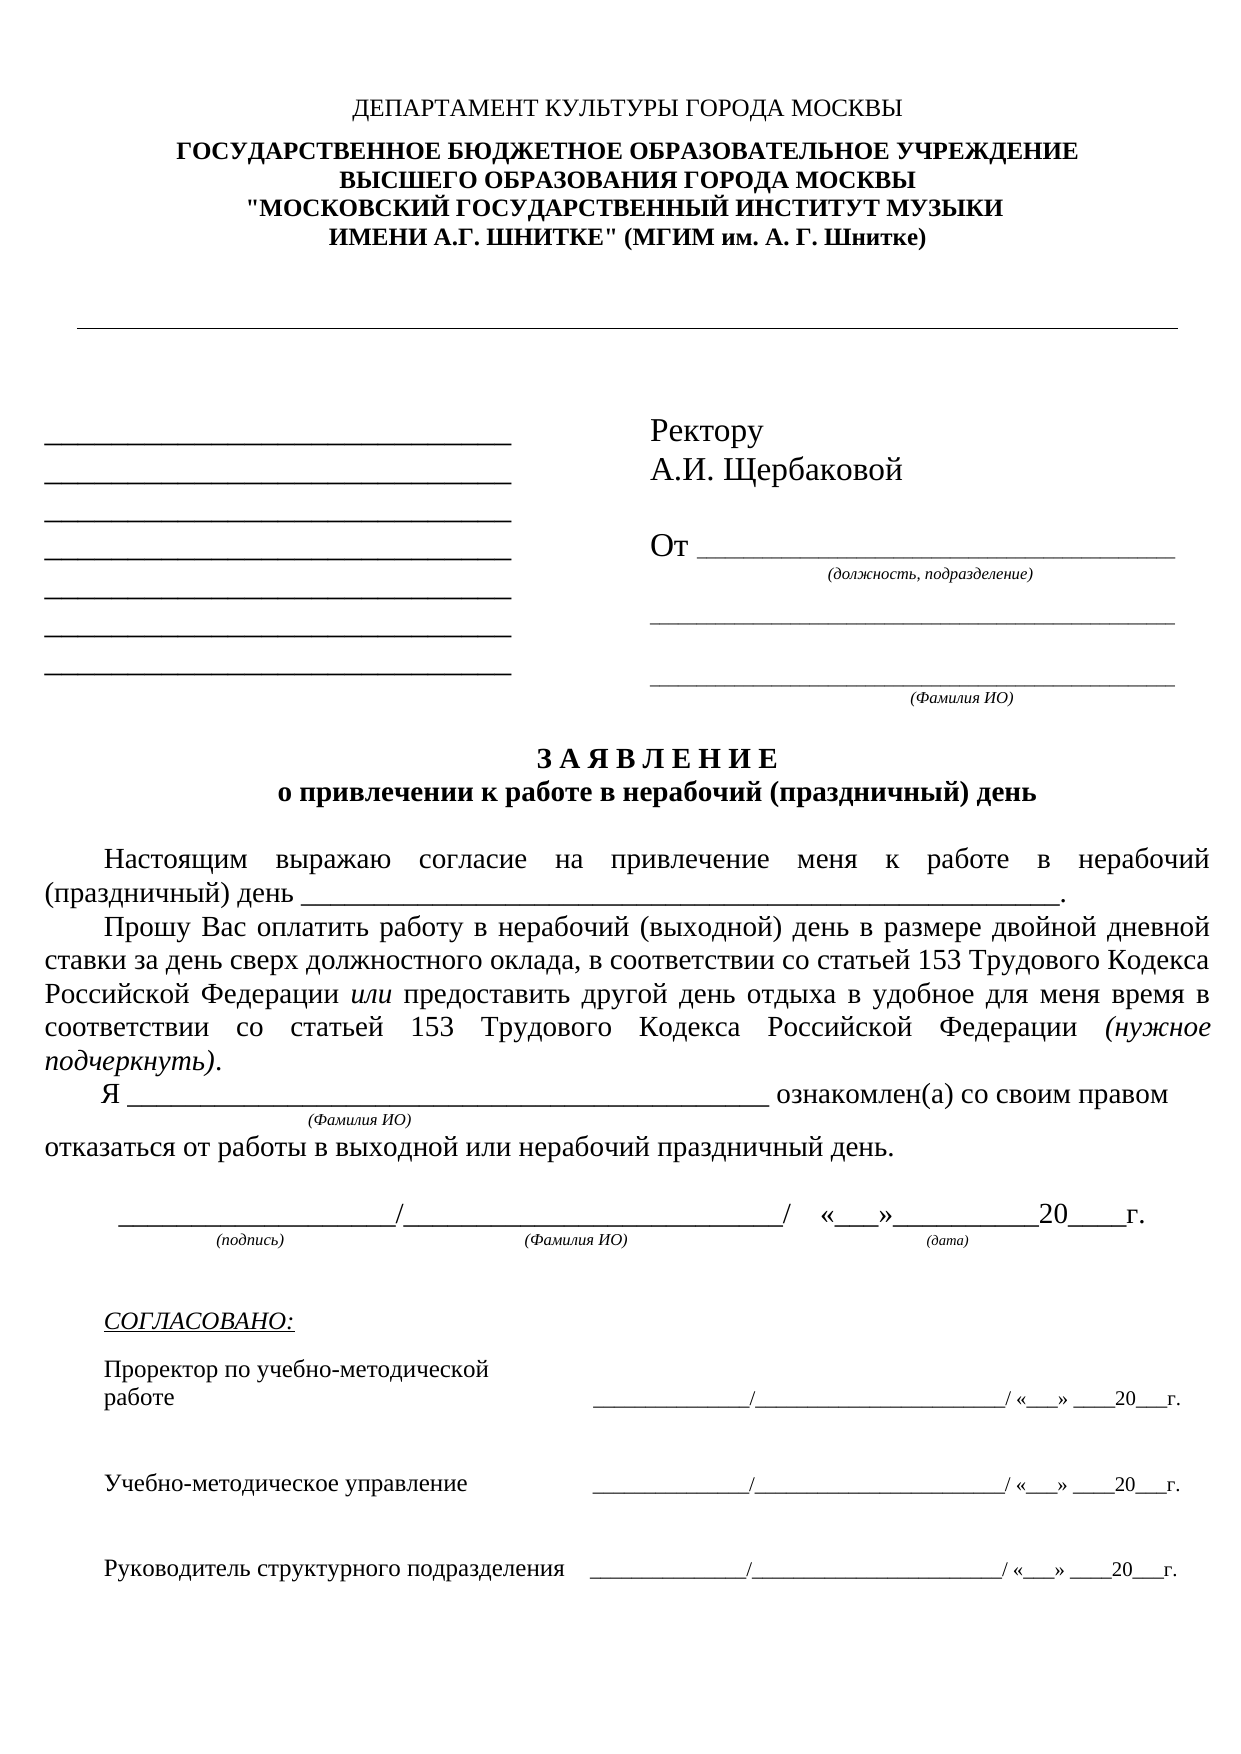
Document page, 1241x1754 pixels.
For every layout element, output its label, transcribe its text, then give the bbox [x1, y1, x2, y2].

text З А Я В Л Е Н И Е [44, 741, 1211, 774]
text Руководитель структурного подразделения _______________/________________________/ «___» ____20___г. [44, 1553, 1211, 1582]
text От ___________________________________________________ [650, 525, 1211, 564]
text Настоящим выражаю согласие на привлечение меня к работе в нерабочий (праздничный) день ____________________________________________________. [44, 842, 1211, 909]
text (должность, подразделение) [650, 564, 1211, 583]
text СОГЛАСОВАНО: [44, 1306, 1211, 1334]
text Проректор по учебно-методической [44, 1354, 1211, 1382]
text Я ____________________________________________ ознакомлен(а) со своим правом [44, 1076, 1211, 1110]
text ________________________________________________________ [650, 667, 1211, 688]
text А.И. Щербаковой [650, 449, 1211, 487]
text отказаться от работы в выходной или нерабочий праздничный день. [44, 1129, 1211, 1163]
text о привлечении к работе в нерабочий (праздничный) день [44, 774, 1211, 808]
text ____________________________________________________________________________________________________________________________________________________________________________________________________ [44, 410, 517, 679]
text работе _______________/________________________/ «___» ____20___г. [44, 1382, 1211, 1411]
text Прошу Вас оплатить работу в нерабочий (выходной) день в размере двойной дневной ставки за день сверх должностного оклада, в соответствии со статьей 153 Трудового Кодекса Российской Федерации или предоставить другой день отдыха в удобное для меня время в соответствии со статьей 153 Трудового Кодекса Российской Федерации (нужное подчеркнуть). [44, 909, 1211, 1076]
text (Фамилия ИО) [44, 1110, 1211, 1129]
text (Фамилия ИО) [650, 688, 1211, 707]
text Учебно-методическое управление _______________/________________________/ «___» ____20___г. [44, 1468, 1211, 1497]
text ___________________/__________________________/ «___»__________20____г. [118, 1196, 1211, 1230]
text Ректору [650, 410, 1211, 449]
text ________________________________________________________ [650, 604, 1211, 626]
text (подпись) (Фамилия ИО) (дата) [44, 1230, 1211, 1249]
